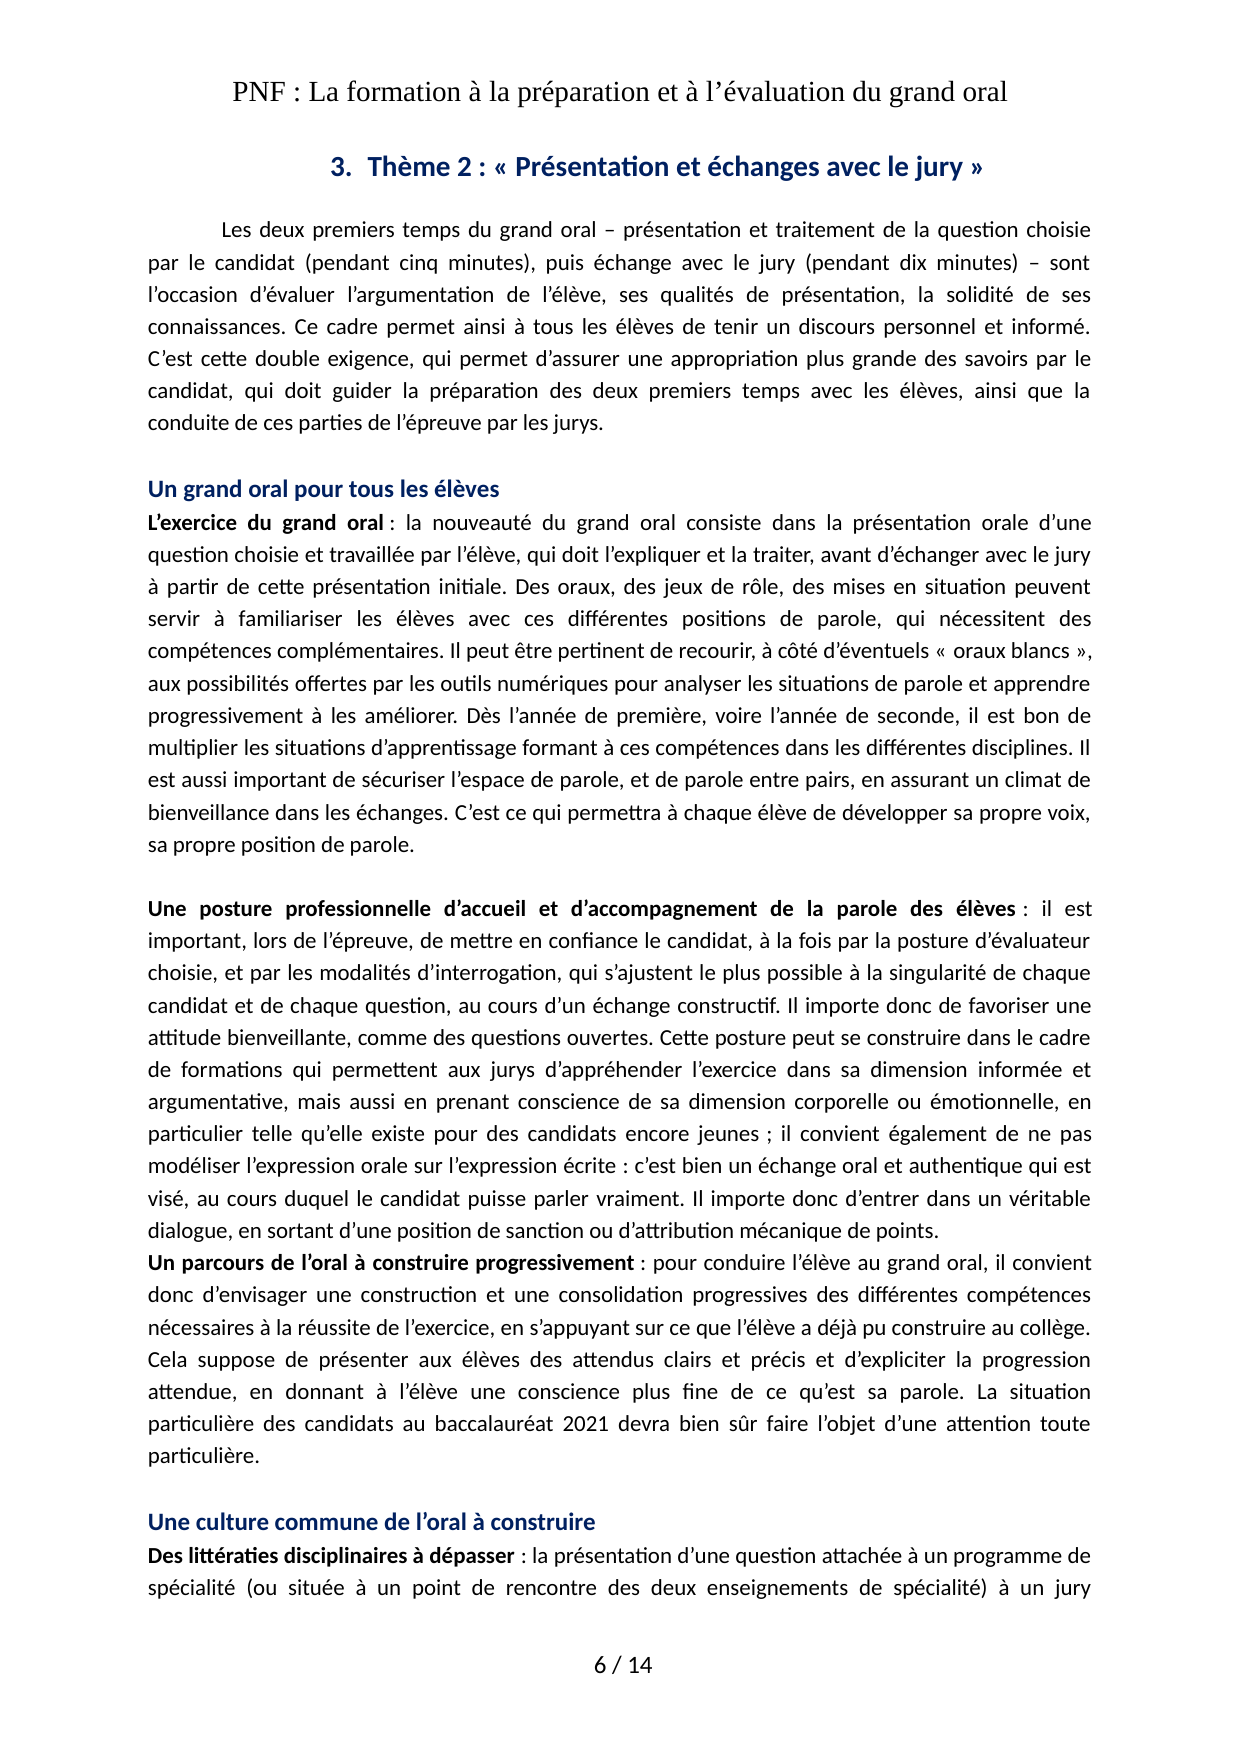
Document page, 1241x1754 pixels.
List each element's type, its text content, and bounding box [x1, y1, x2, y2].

text L’exercice du grand oral : la nouveauté du grand oral consiste dans la présentation orale d’une question choisie et travaillée par l’élève, qui doit l’expliquer et la traiter, avant d’échanger avec le jury à partir de cette présentation initiale. Des oraux, des jeux de rôle, des mises en situation peuvent servir à familiariser les élèves avec ces différentes positions de parole, qui nécessitent des compétences complémentaires. Il peut être pertinent de recourir, à côté d’éventuels « oraux blancs », aux possibilités offertes par les outils numériques pour analyser les situations de parole et apprendre progressivement à les améliorer. Dès l’année de première, voire l’année de seconde, il est bon de multiplier les situations d’apprentissage formant à ces compétences dans les différentes disciplines. Il est aussi important de sécuriser l’espace de parole, et de parole entre pairs, en assurant un climat de bienveillance dans les échanges. C’est ce qui permettra à chaque élève de développer sa propre voix, sa propre position de parole. [148, 508, 1093, 858]
text Une culture commune de l’oral à construire [148, 1506, 1093, 1536]
text Une posture professionnelle d’accueil et d’accompagnement de la parole des élèves : il est important, lors de l’épreuve, de mettre en confiance le candidat, à la fois par la posture d’évaluateur choisie, et par les modalités d’interrogation, qui s’ajustent le plus possible à la singularité de chaque candidat et de chaque question, au cours d’un échange constructif. Il importe donc de favoriser une attitude bienveillante, comme des questions ouvertes. Cette posture peut se construire dans le cadre de formations qui permettent aux jurys d’appréhender l’exercice dans sa dimension informée et argumentative, mais aussi en prenant conscience de sa dimension corporelle ou émotionnelle, en particulier telle qu’elle existe pour des candidats encore jeunes ; il convient également de ne pas modéliser l’expression orale sur l’expression écrite : c’est bien un échange oral et authentique qui est visé, au cours duquel le candidat puisse parler vraiment. Il importe donc d’entrer dans un véritable dialogue, en sortant d’une position de sanction ou d’attribution mécanique de points. [148, 894, 1093, 1244]
text Un parcours de l’oral à construire progressivement : pour conduire l’élève au grand oral, il convient donc d’envisager une construction et une consolidation progressives des différentes compétences nécessaires à la réussite de l’exercice, en s’appuyant sur ce que l’élève a déjà pu construire au collège. Cela suppose de présenter aux élèves des attendus clairs et précis et d’expliciter la progression attendue, en donnant à l’élève une conscience plus fine de ce qu’est sa parole. La situation particulière des candidats au baccalauréat 2021 devra bien sûr faire l’objet d’une attention toute particulière. [148, 1248, 1093, 1469]
text Les deux premiers temps du grand oral – présentation et traitement de la question choisie par le candidat (pendant cinq minutes), puis échange avec le jury (pendant dix minutes) – sont l’occasion d’évaluer l’argumentation de l’élève, ses qualités de présentation, la solidité de ses connaissances. Ce cadre permet ainsi à tous les élèves de tenir un discours personnel et informé. C’est cette double exigence, qui permet d’assurer une appropriation plus grande des savoirs par le candidat, qui doit guider la préparation des deux premiers temps avec les élèves, ainsi que la conduite de ces parties de l’épreuve par les jurys. [148, 215, 1093, 437]
text Un grand oral pour tous les élèves [148, 473, 1093, 503]
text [148, 1541, 1093, 1601]
list Thème 2 : « Présentation et échanges avec le jury » [223, 148, 1093, 183]
